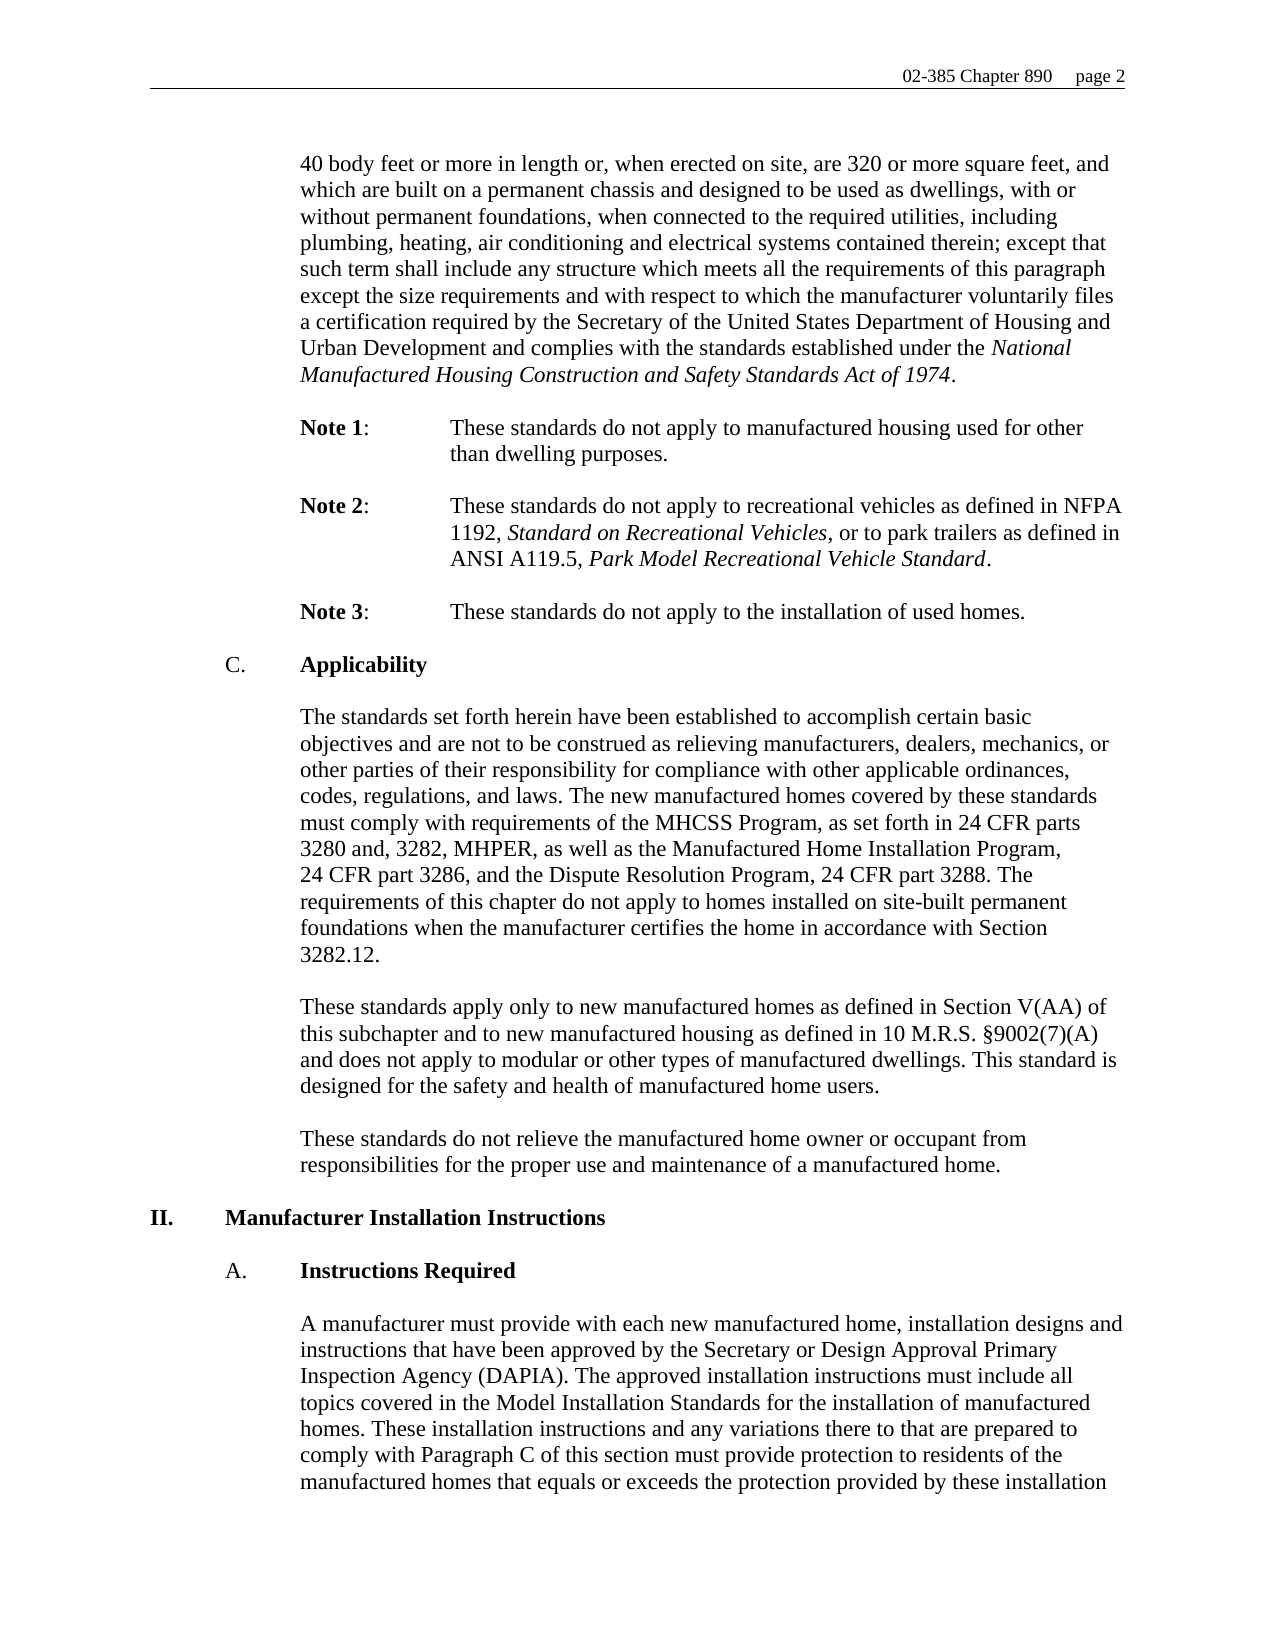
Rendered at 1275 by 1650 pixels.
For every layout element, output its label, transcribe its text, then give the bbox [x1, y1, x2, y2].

text C. Applicability [225, 651, 1125, 677]
text These standards apply only to new manufactured homes as defined in Section V(AA) of this subchapter and to new manufactured housing as defined in 10 M.R.S. §9002(7)(A) and does not apply to modular or other types of manufactured dwellings. This standard is designed for the safety and health of manufactured home users. [225, 993, 1125, 1099]
text These standards do not relieve the manufactured home owner or occupant from responsibilities for the proper use and maintenance of a manufactured home. [225, 1125, 1125, 1178]
text II. Manufacturer Installation Instructions [150, 1204, 1125, 1231]
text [300, 150, 1125, 387]
text A. Instructions Required [225, 1257, 1125, 1283]
text Note 3: These standards do not apply to the installation of used homes. [300, 598, 1125, 624]
text The standards set forth herein have been established to accomplish certain basic objectives and are not to be construed as relieving manufacturers, dealers, mechanics, or other parties of their responsibility for compliance with other applicable ordinances, codes, regulations, and laws. The new manufactured homes covered by these standards must comply with requirements of the MHCSS Program, as set forth in 24 CFR parts 3280 and, 3282, MHPER, as well as the Manufactured Home Installation Program, 24 CFR part 3286, and the Dispute Resolution Program, 24 CFR part 3288. The requirements of this chapter do not apply to homes installed on site-built permanent foundations when the manufacturer certifies the home in accordance with Section 3282.12. [225, 703, 1125, 967]
text Note 2: These standards do not apply to recreational vehicles as defined in NFPA 1192, Standard on Recreational Vehicles, or to park trailers as defined in ANSI A119.5, Park Model Recreational Vehicle Standard. [300, 493, 1125, 572]
text Note 1: These standards do not apply to manufactured housing used for other than dwelling purposes. [300, 413, 1125, 466]
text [300, 1309, 1125, 1494]
